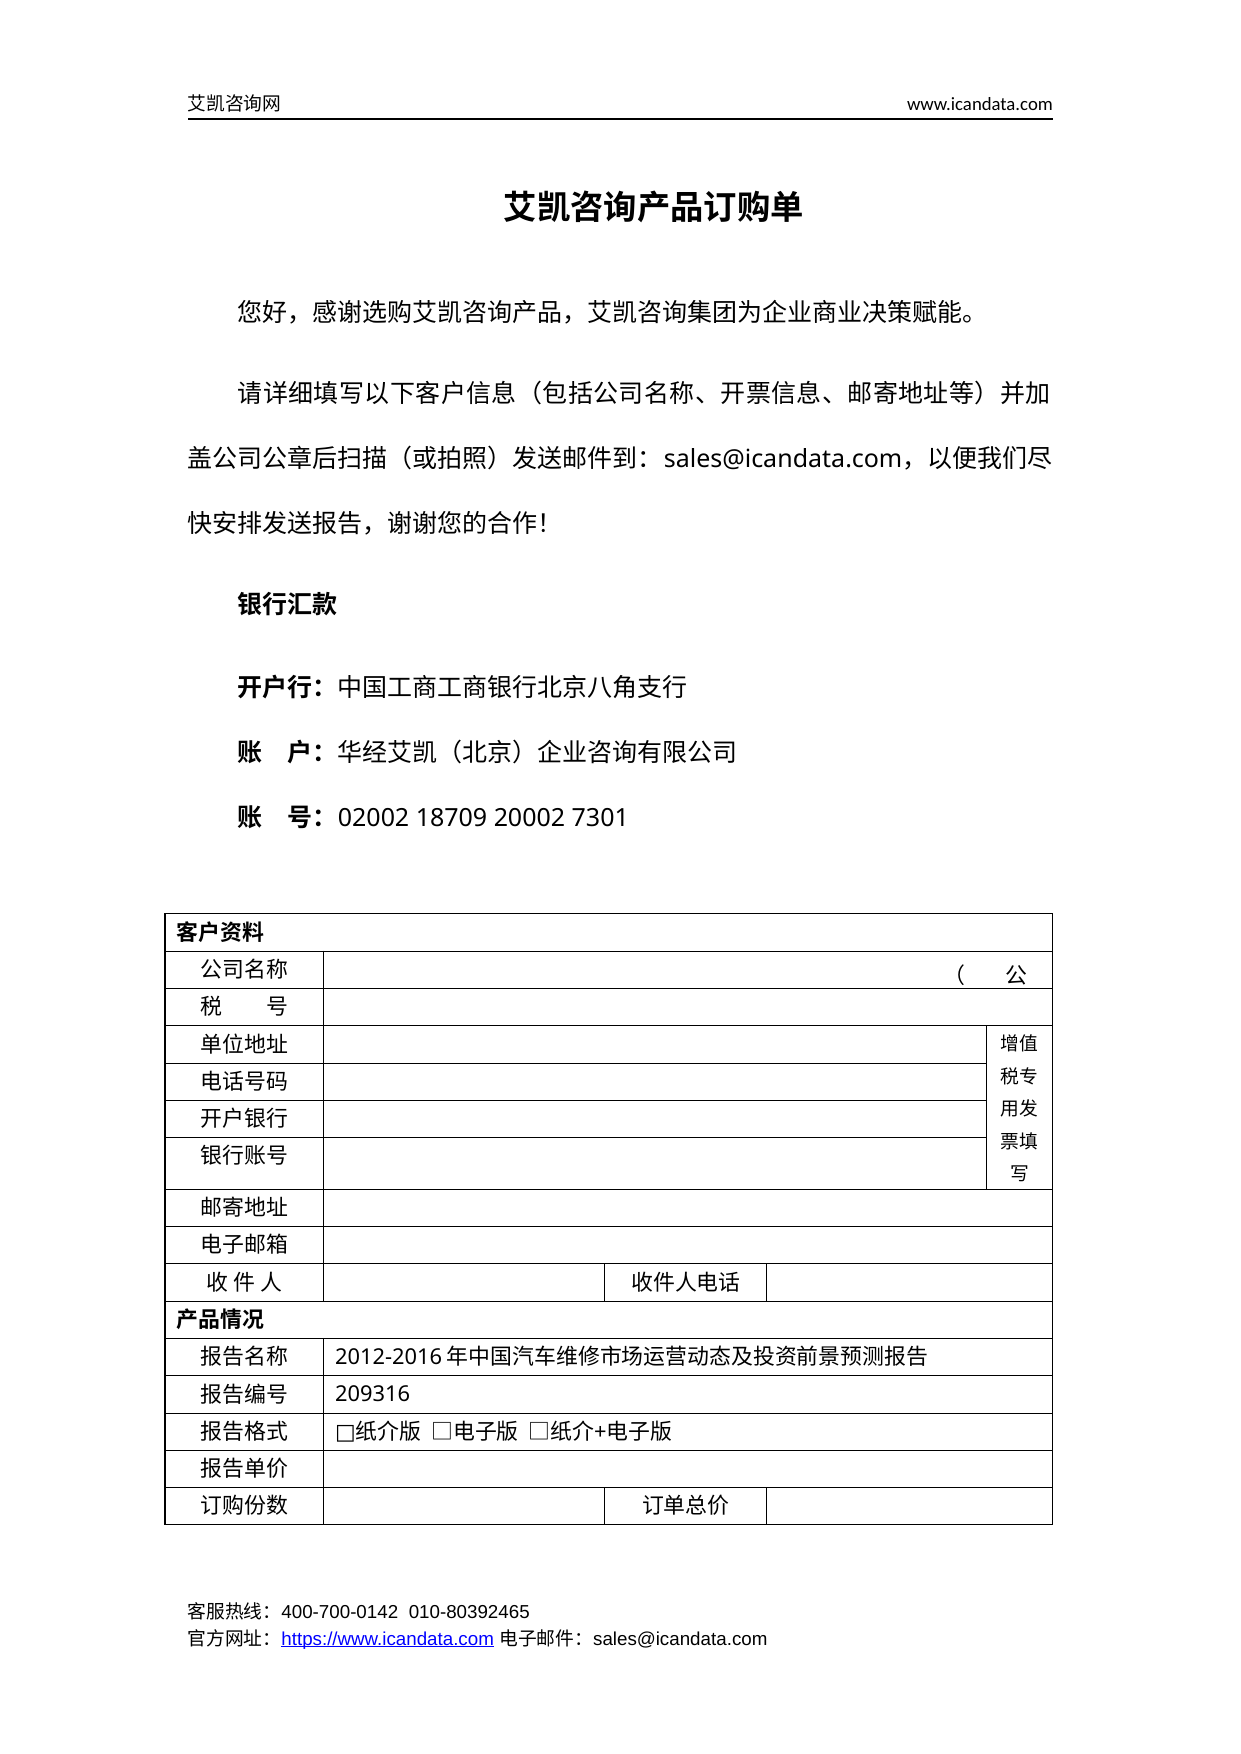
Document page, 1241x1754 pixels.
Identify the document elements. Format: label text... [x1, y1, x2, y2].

table_cell [324, 1138, 986, 1189]
text 艾凯咨询产品订购单 [187, 172, 1053, 237]
text 请详细填写以下客户信息（包括公司名称、开票信息、邮寄地址等）并加盖公司公章后扫描（或拍照）发送邮件到：sales@icandata.com，以便我们尽快安排发送报告，谢谢您的合作！ [187, 359, 1053, 554]
text 账 户：华经艾凯（北京）企业咨询有限公司 [187, 718, 1053, 783]
table_cell 订单总价 [605, 1488, 766, 1524]
text 您好，感谢选购艾凯咨询产品，艾凯咨询集团为企业商业决策赋能。 [187, 278, 1053, 343]
table_cell 收 件 人 [166, 1264, 323, 1301]
text 账 号：02002 18709 20002 7301 [187, 783, 1053, 848]
table_cell 开户银行 [166, 1101, 323, 1137]
table_cell [324, 1264, 604, 1301]
table_cell 增值税专用发票填写 [987, 1026, 1052, 1189]
table_cell 报告名称 [166, 1339, 323, 1375]
table_cell [324, 952, 1052, 988]
table_cell 209316 [324, 1376, 1052, 1412]
table_cell □纸介版 □电子版 □纸介+电子版 [324, 1414, 1052, 1450]
table_cell 电子邮箱 [166, 1227, 323, 1263]
table_cell [324, 1451, 1052, 1487]
table_cell 报告格式 [166, 1414, 323, 1450]
text 开户行：中国工商工商银行北京八角支行 [187, 653, 1053, 718]
table_cell 收件人电话 [605, 1264, 766, 1301]
table_cell [767, 1264, 1052, 1301]
table_cell 税 号 [166, 989, 323, 1025]
table_cell 电话号码 [166, 1064, 323, 1100]
table_cell [324, 989, 1052, 1025]
table_cell [324, 1227, 1052, 1263]
table_cell [324, 1064, 986, 1100]
table_cell 银行账号 [166, 1138, 323, 1189]
text 银行汇款 [187, 570, 1053, 635]
table_cell [767, 1488, 1052, 1524]
table_cell 产品情况 [166, 1302, 1052, 1338]
table_cell [324, 1101, 986, 1137]
table_cell 报告单价 [166, 1451, 323, 1487]
table_cell [324, 1190, 1052, 1226]
table_header 客户资料 [166, 914, 1052, 951]
table_cell 订购份数 [166, 1488, 323, 1524]
table_cell 单位地址 [166, 1026, 323, 1062]
table_cell 2012-2016年中国汽车维修市场运营动态及投资前景预测报告 [324, 1339, 1052, 1375]
table_cell [324, 1488, 604, 1524]
table_cell 公司名称 [166, 952, 323, 988]
table_cell 报告编号 [166, 1376, 323, 1412]
table_cell [324, 1026, 986, 1062]
table_cell 邮寄地址 [166, 1190, 323, 1226]
